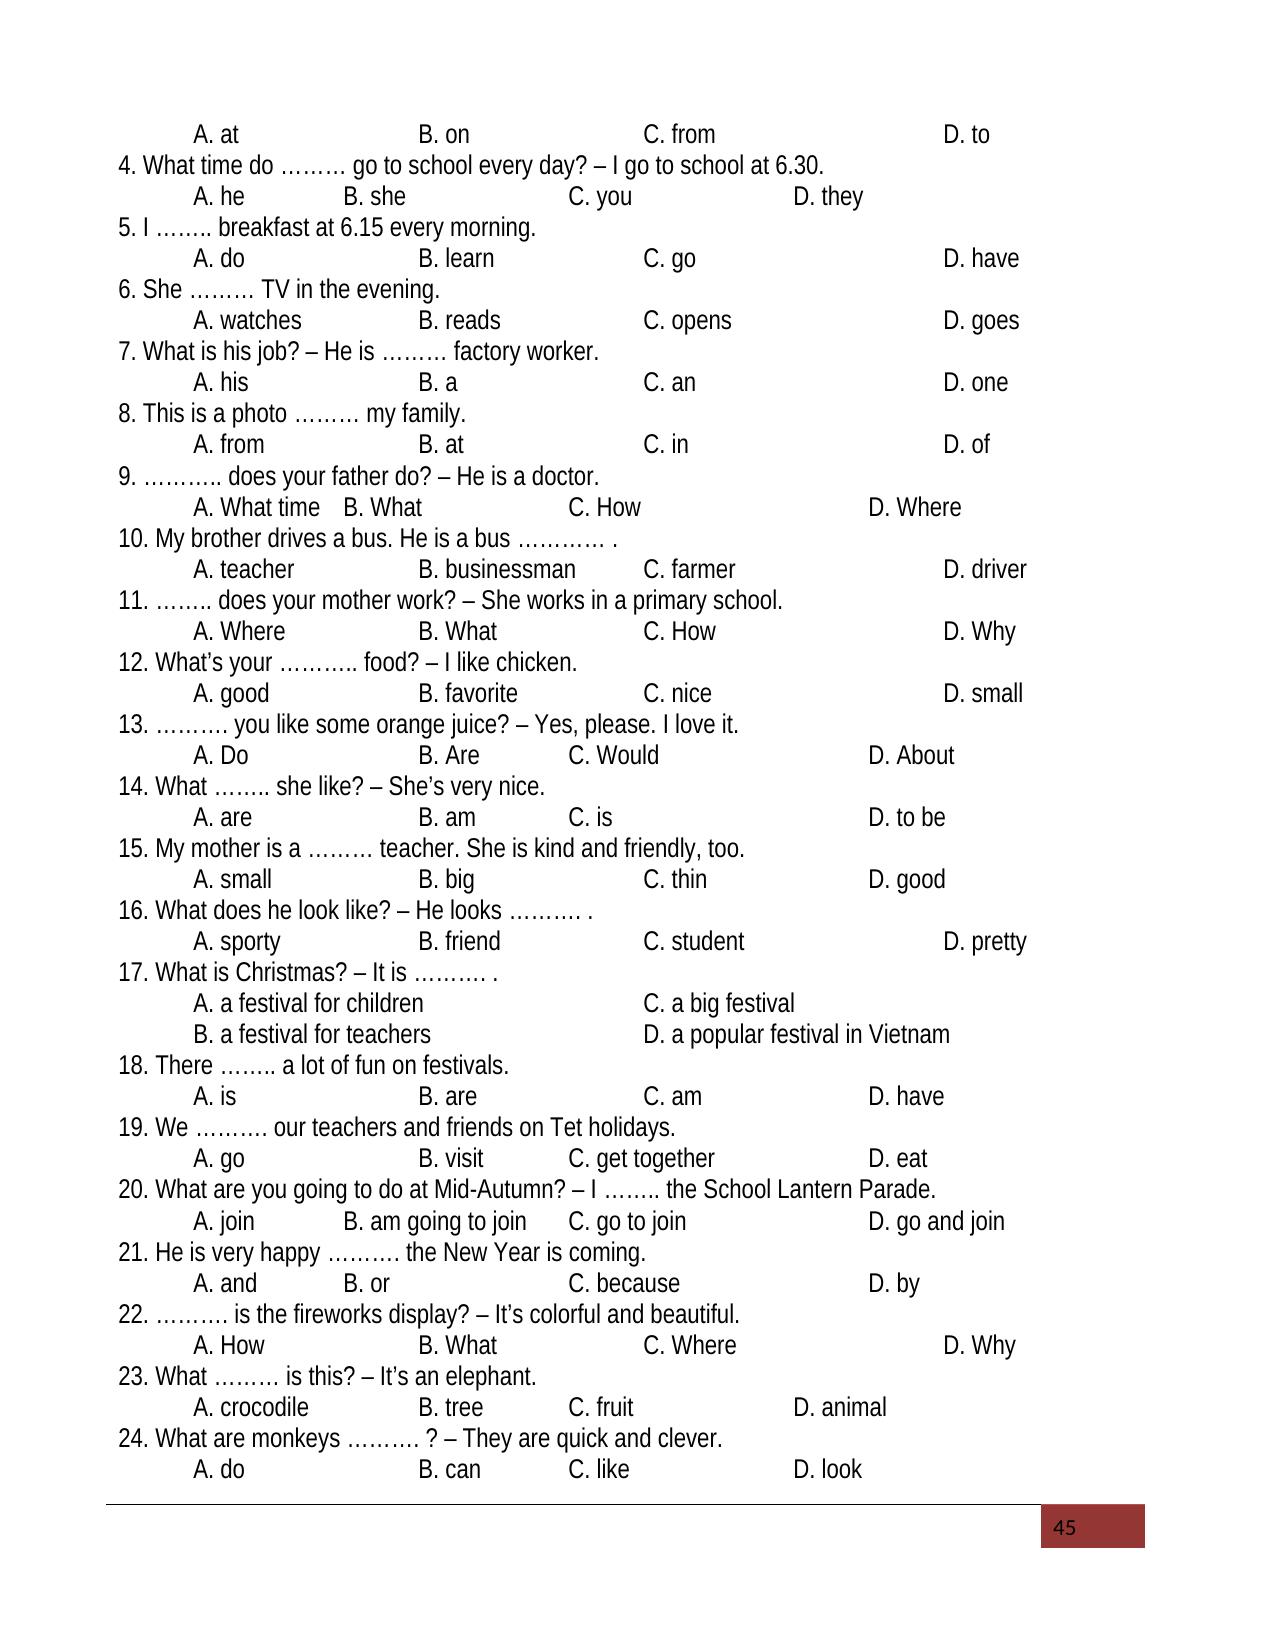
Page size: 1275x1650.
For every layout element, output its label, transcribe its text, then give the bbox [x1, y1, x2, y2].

text 4. What time do ……… go to school every day? – I go to school at 6.30. [118, 149, 1157, 180]
text 10. My brother drives a bus. He is a bus ………… . [118, 522, 1157, 553]
text 21. He is very happy ………. the New Year is coming. [118, 1236, 1157, 1267]
text A. good B. favorite C. nice D. small [118, 677, 1157, 708]
text A. Do B. Are C. Would D. About [118, 739, 1157, 770]
text 18. There …….. a lot of fun on festivals. [118, 1049, 1157, 1080]
text 7. What is his job? – He is ……… factory worker. [118, 335, 1157, 366]
text A. is B. are C. am D. have [118, 1080, 1157, 1111]
text A. watches B. reads C. opens D. goes [118, 304, 1157, 335]
text A. from B. at C. in D. of [118, 428, 1157, 459]
text A. Where B. What C. How D. Why [118, 615, 1157, 646]
text A. his B. a C. an D. one [118, 366, 1157, 397]
text 12. What’s your ……….. food? – I like chicken. [118, 646, 1157, 677]
text 15. My mother is a ……… teacher. She is kind and friendly, too. [118, 832, 1157, 863]
text 13. ………. you like some orange juice? – Yes, please. I love it. [118, 708, 1157, 739]
text 23. What ……… is this? – It’s an elephant. [118, 1360, 1157, 1391]
text 11. …….. does your mother work? – She works in a primary school. [118, 584, 1157, 615]
text A. go B. visit C. get together D. eat [118, 1142, 1157, 1173]
text A. crocodile B. tree C. fruit D. animal [118, 1391, 1157, 1422]
text A. teacher B. businessman C. farmer D. driver [118, 553, 1157, 584]
text 14. What …….. she like? – She’s very nice. [118, 770, 1157, 801]
text A. What time B. What C. How D. Where [118, 491, 1157, 522]
text A. a festival for children C. a big festival [118, 987, 1157, 1018]
text 5. I …….. breakfast at 6.15 every morning. [118, 211, 1157, 242]
text A. at B. on C. from D. to [118, 118, 1157, 149]
text 24. What are monkeys ………. ? – They are quick and clever. [118, 1422, 1157, 1453]
text 17. What is Christmas? – It is ………. . [118, 956, 1157, 987]
text A. do B. learn C. go D. have [118, 242, 1157, 273]
text A. are B. am C. is D. to be [118, 801, 1157, 832]
text B. a festival for teachers D. a popular festival in Vietnam [118, 1018, 1157, 1049]
text 16. What does he look like? – He looks ………. . [118, 894, 1157, 925]
text 19. We ………. our teachers and friends on Tet holidays. [118, 1111, 1157, 1142]
text 6. She ……… TV in the evening. [118, 273, 1157, 304]
text A. join B. am going to join C. go to join D. go and join [118, 1204, 1157, 1236]
text A. small B. big C. thin D. good [118, 863, 1157, 894]
text A. he B. she C. you D. they [118, 180, 1157, 211]
text A. How B. What C. Where D. Why [118, 1329, 1157, 1360]
text 8. This is a photo ……… my family. [118, 397, 1157, 428]
text 9. ……….. does your father do? – He is a doctor. [118, 459, 1157, 491]
text 20. What are you going to do at Mid-Autumn? – I …….. the School Lantern Parade. [118, 1173, 1157, 1204]
text 22. ………. is the fireworks display? – It’s colorful and beautiful. [118, 1298, 1157, 1329]
text A. and B. or C. because D. by [118, 1267, 1157, 1298]
text A. sporty B. friend C. student D. pretty [118, 925, 1157, 956]
text A. do B. can C. like D. look [118, 1453, 1157, 1484]
